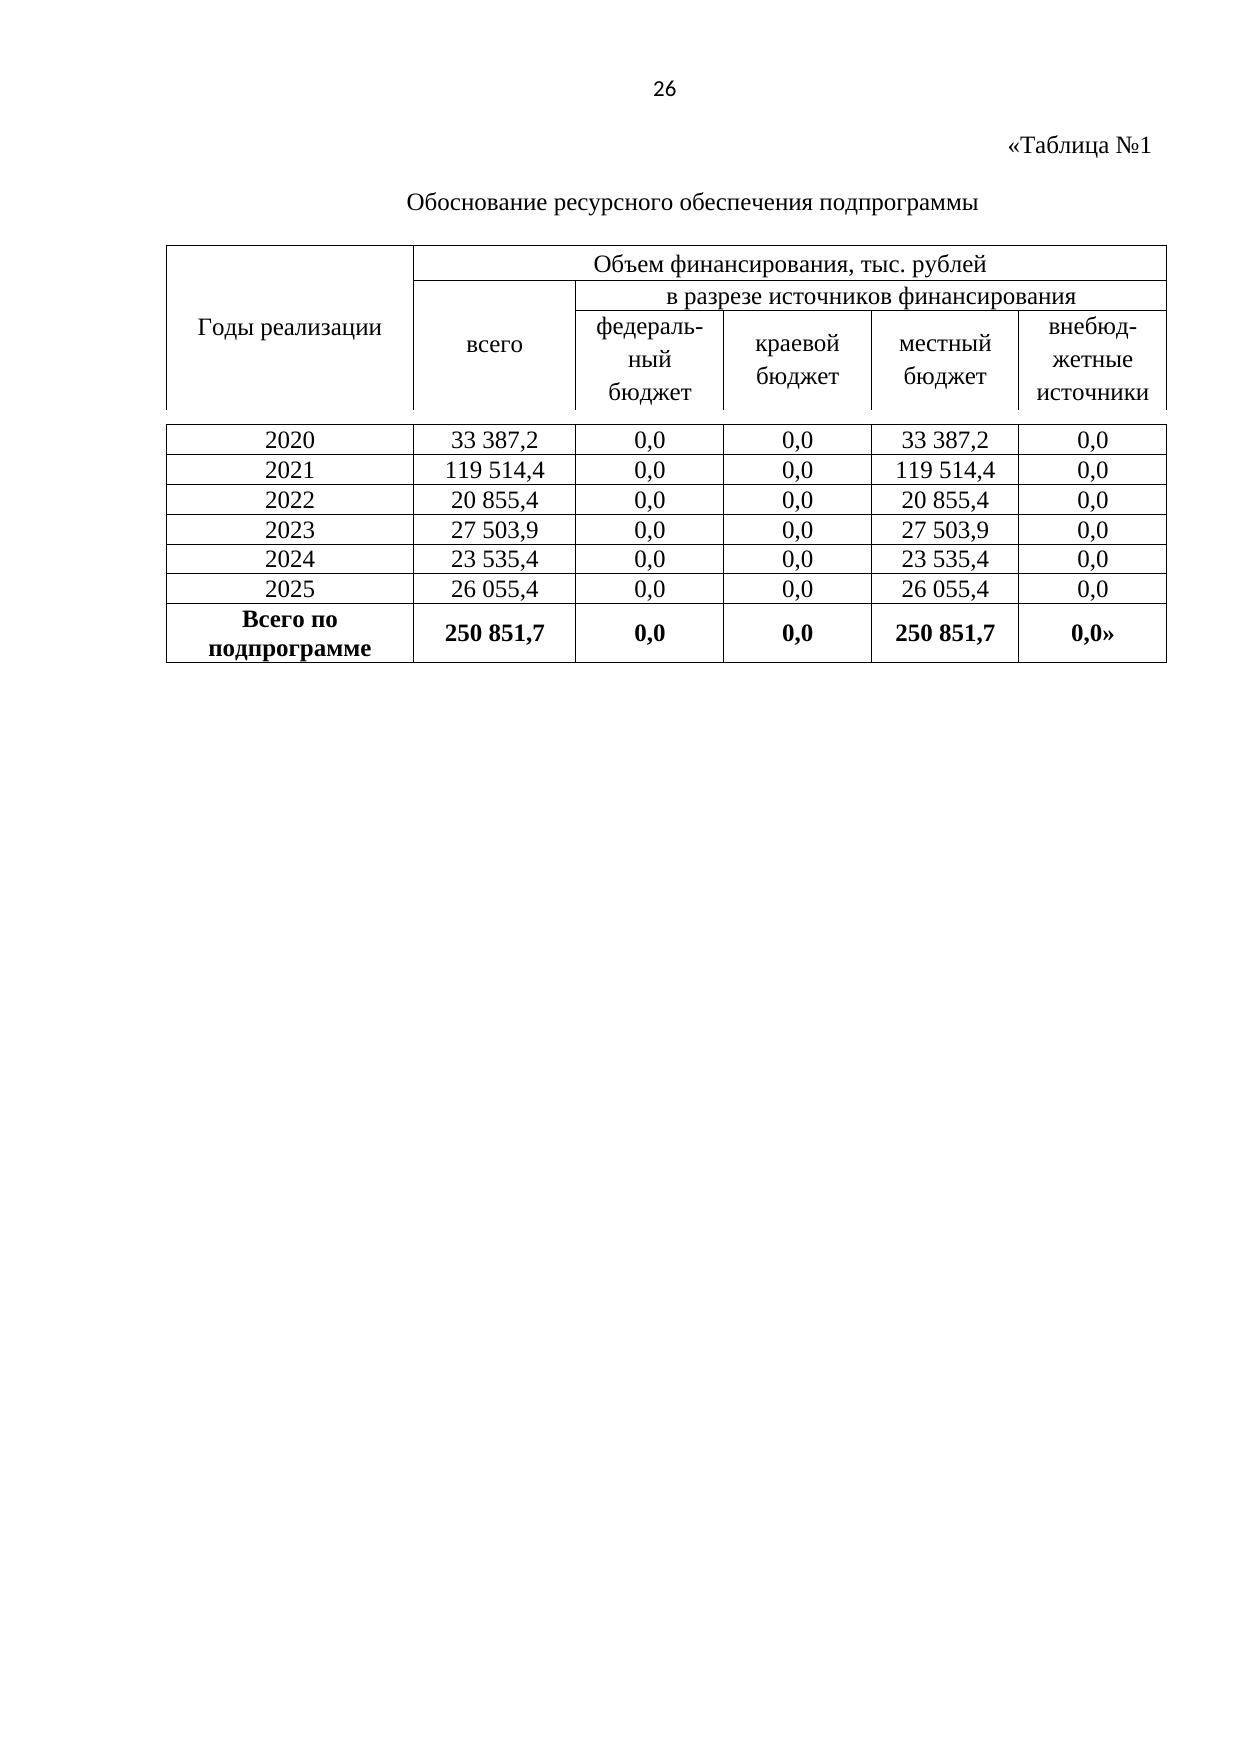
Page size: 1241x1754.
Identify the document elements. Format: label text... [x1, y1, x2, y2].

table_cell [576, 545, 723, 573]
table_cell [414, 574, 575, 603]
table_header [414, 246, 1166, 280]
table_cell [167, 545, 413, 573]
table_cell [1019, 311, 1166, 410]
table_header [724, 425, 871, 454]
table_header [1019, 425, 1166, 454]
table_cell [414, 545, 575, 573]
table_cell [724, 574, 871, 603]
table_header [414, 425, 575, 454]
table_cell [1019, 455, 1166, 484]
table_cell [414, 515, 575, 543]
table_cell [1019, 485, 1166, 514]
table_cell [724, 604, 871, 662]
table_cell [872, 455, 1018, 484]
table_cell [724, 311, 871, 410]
text «Таблица №1 [177, 130, 1152, 158]
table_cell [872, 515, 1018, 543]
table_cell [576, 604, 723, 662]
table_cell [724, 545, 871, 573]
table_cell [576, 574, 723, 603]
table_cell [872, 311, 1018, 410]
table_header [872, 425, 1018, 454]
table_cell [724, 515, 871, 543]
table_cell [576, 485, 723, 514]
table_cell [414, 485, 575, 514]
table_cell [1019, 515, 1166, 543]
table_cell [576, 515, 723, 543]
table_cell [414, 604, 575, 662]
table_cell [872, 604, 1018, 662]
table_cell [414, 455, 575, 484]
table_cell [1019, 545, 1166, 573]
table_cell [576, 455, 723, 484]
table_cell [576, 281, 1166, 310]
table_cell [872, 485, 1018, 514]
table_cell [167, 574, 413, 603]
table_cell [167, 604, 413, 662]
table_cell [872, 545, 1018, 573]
text Обоснование ресурсного обеспечения подпрограммы [177, 187, 1152, 216]
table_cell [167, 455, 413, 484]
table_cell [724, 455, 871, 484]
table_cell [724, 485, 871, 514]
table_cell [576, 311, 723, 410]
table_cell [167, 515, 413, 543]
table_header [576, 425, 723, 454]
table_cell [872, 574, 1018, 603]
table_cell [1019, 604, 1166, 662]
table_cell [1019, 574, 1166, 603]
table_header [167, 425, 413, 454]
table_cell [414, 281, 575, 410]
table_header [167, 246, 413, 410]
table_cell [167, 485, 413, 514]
